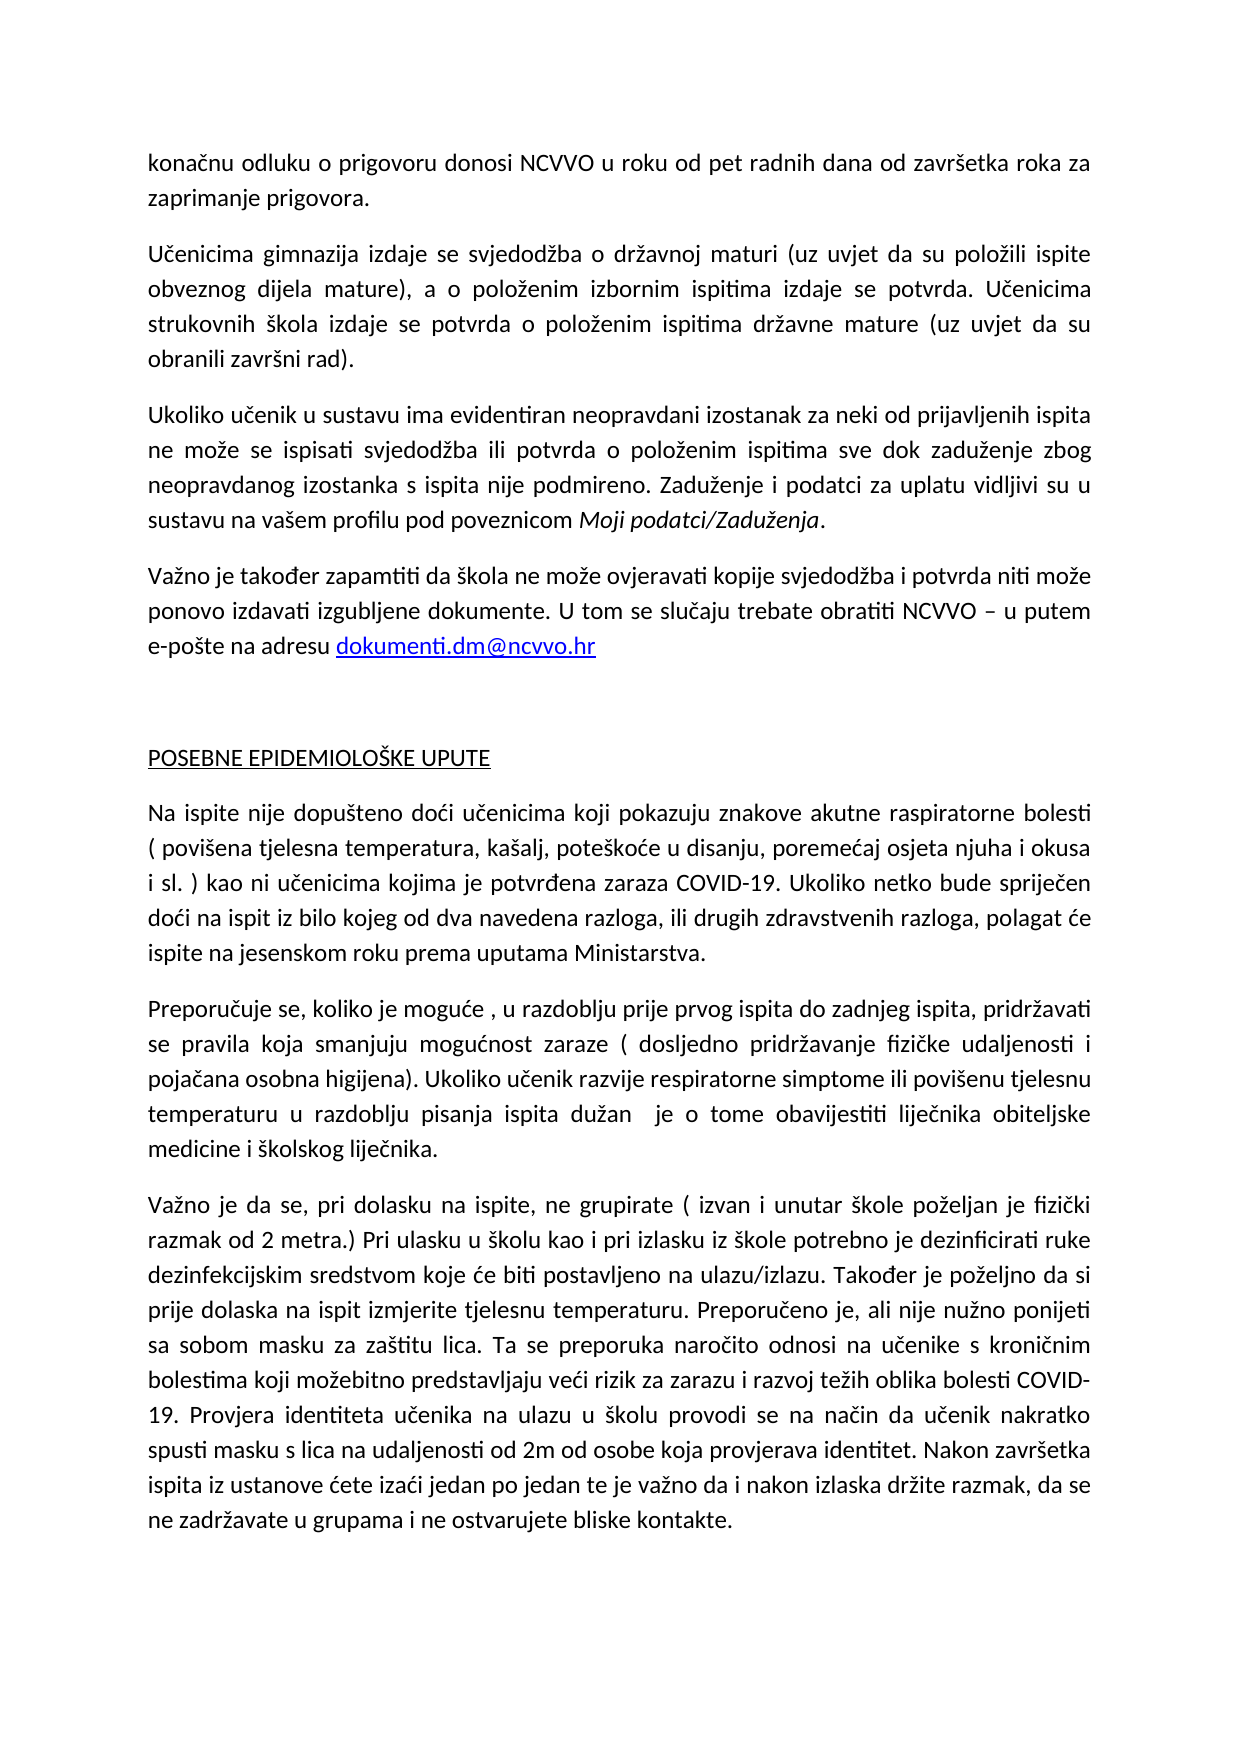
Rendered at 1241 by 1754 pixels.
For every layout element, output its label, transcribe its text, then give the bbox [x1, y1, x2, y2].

text Ukoliko učenik u sustavu ima evidentiran neopravdani izostanak za neki od prijavljenih ispita ne može se ispisati svjedodžba ili potvrda o položenim ispitima sve dok zaduženje zbog neopravdanog izostanka s ispita nije podmireno. Zaduženje i podatci za uplatu vidljivi su u sustavu na vašem profilu pod poveznicom Moji podatci/Zaduženja. [148, 399, 1093, 535]
text Važno je također zapamtiti da škola ne može ovjeravati kopije svjedodžba i potvrda niti može ponovo izdavati izgubljene dokumente. U tom se slučaju trebate obratiti NCVVO – u putem e-pošte na adresu dokumenti.dm@ncvvo.hr [148, 560, 1093, 661]
text POSEBNE EPIDEMIOLOŠKE UPUTE [148, 742, 1093, 772]
text Važno je da se, pri dolasku na ispite, ne grupirate ( izvan i unutar škole poželjan je fizički razmak od 2 metra.) Pri ulasku u školu kao i pri izlasku iz škole potrebno je dezinficirati ruke dezinfekcijskim sredstvom koje će biti postavljeno na ulazu/izlazu. Također je poželjno da si prije dolaska na ispit izmjerite tjelesnu temperaturu. Preporučeno je, ali nije nužno ponijeti sa sobom masku za zaštitu lica. Ta se preporuka naročito odnosi na učenike s kroničnim bolestima koji možebitno predstavljaju veći rizik za zarazu i razvoj težih oblika bolesti COVID-19. Provjera identiteta učenika na ulazu u školu provodi se na način da učenik nakratko spusti masku s lica na udaljenosti od 2m od osobe koja provjerava identitet. Nakon završetka ispita iz ustanove ćete izaći jedan po jedan te je važno da i nakon izlaska držite razmak, da se ne zadržavate u grupama i ne ostvarujete bliske kontakte. [148, 1189, 1093, 1535]
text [148, 148, 1093, 213]
text Učenicima gimnazija izdaje se svjedodžba o državnoj maturi (uz uvjet da su položili ispite obveznog dijela mature), a o položenim izbornim ispitima izdaje se potvrda. Učenicima strukovnih škola izdaje se potvrda o položenim ispitima državne mature (uz uvjet da su obranili završni rad). [148, 238, 1093, 374]
text Preporučuje se, koliko je moguće , u razdoblju prije prvog ispita do zadnjeg ispita, pridržavati se pravila koja smanjuju mogućnost zaraze ( dosljedno pridržavanje fizičke udaljenosti i pojačana osobna higijena). Ukoliko učenik razvije respiratorne simptome ili povišenu tjelesnu temperaturu u razdoblju pisanja ispita dužan je o tome obavijestiti liječnika obiteljske medicine i školskog liječnika. [148, 993, 1093, 1164]
text Na ispite nije dopušteno doći učenicima koji pokazuju znakove akutne raspiratorne bolesti ( povišena tjelesna temperatura, kašalj, poteškoće u disanju, poremećaj osjeta njuha i okusa i sl. ) kao ni učenicima kojima je potvrđena zaraza COVID-19. Ukoliko netko bude spriječen doći na ispit iz bilo kojeg od dva navedena razloga, ili drugih zdravstvenih razloga, polagat će ispite na jesenskom roku prema uputama Ministarstva. [148, 798, 1093, 968]
